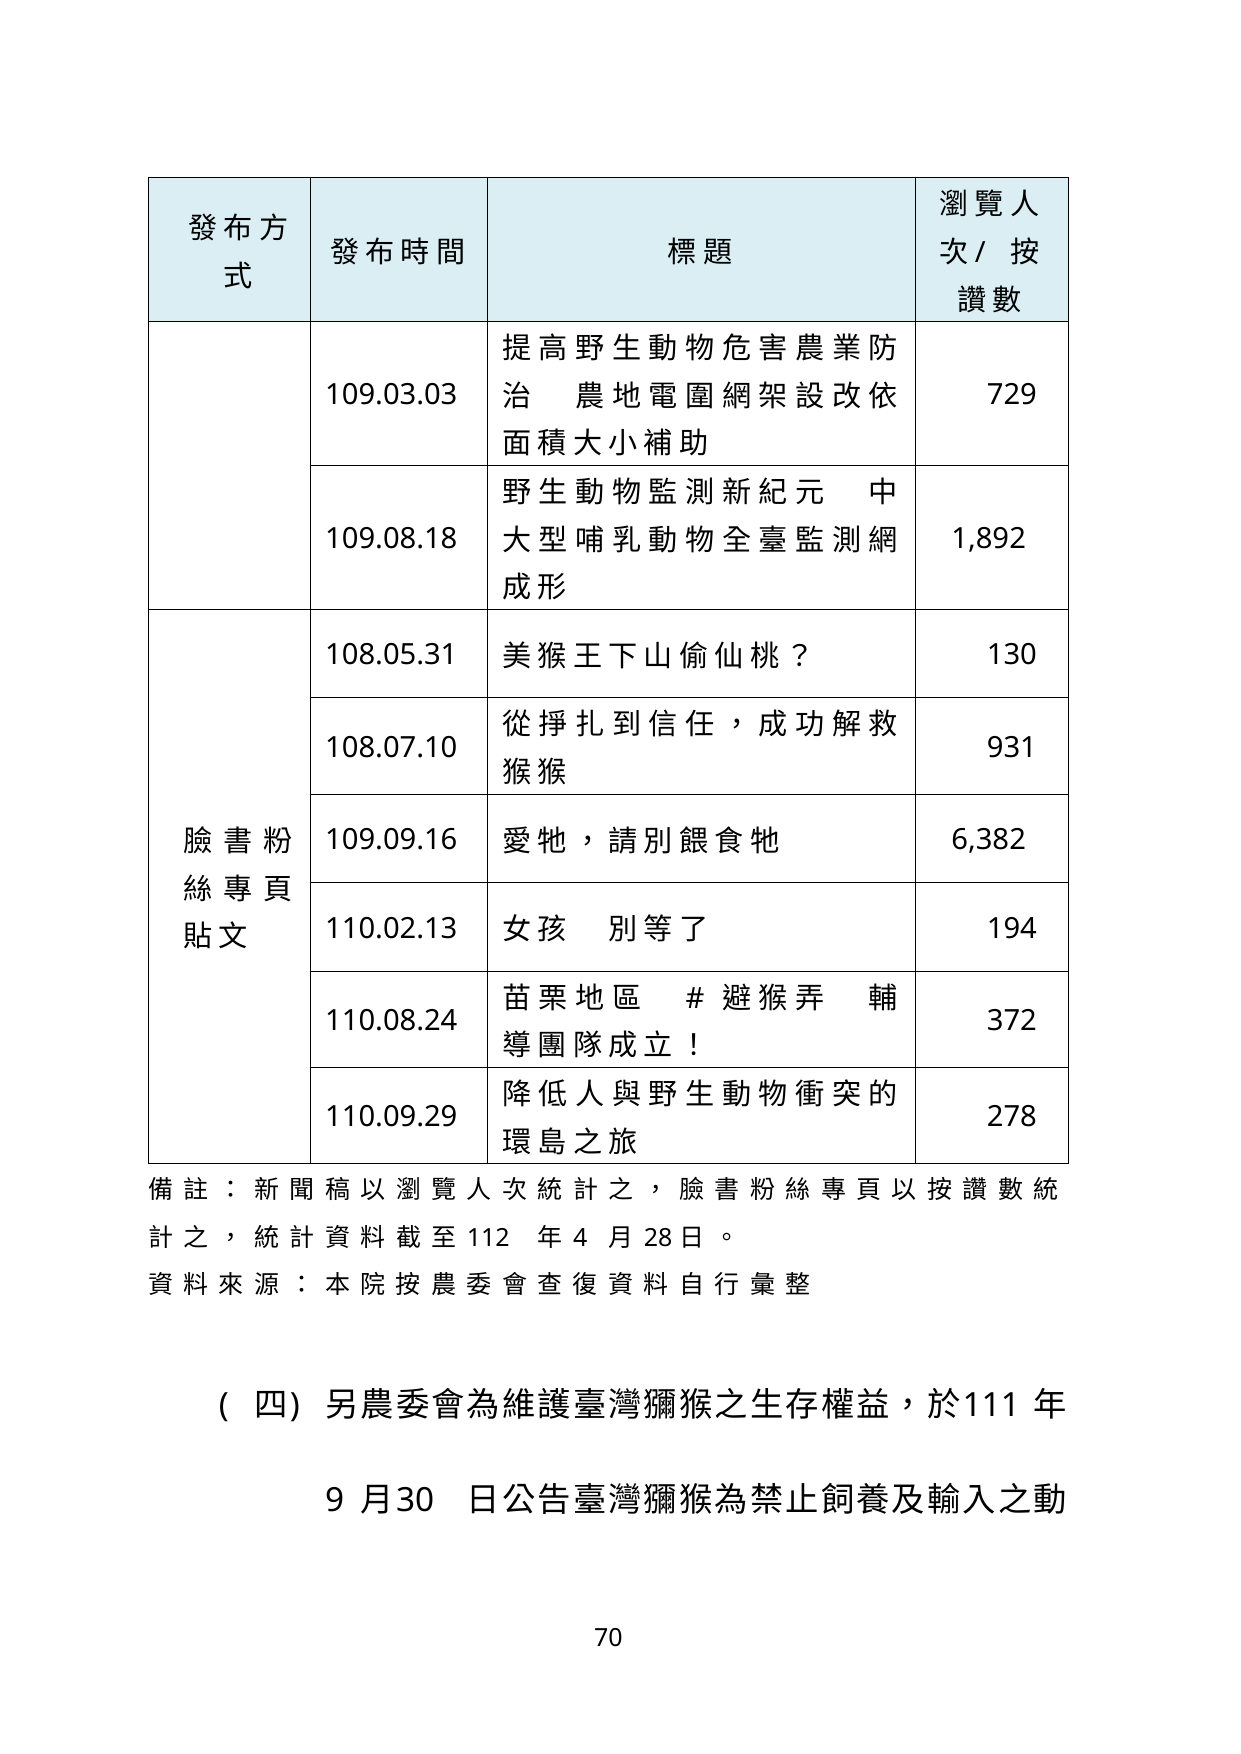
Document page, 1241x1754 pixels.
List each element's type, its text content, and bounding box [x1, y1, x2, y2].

table_cell 女孩 別等了 [488, 883, 915, 971]
table_header 標題 [488, 178, 915, 321]
table_cell 美猴王下山偷仙桃？ [488, 610, 915, 697]
table_cell 從掙扎到信任，成功解救猴猴 [488, 698, 915, 793]
subtitle 備註：新聞稿以瀏覽人次統計之，臉書粉絲專頁以按讚數統計之，統計資料截至112年4月28日。 [148, 1164, 1069, 1259]
subtitle 資料來源：本院按農委會查復資料自行彙整 [148, 1259, 1069, 1307]
table_cell 臉書粉絲專頁貼文 [149, 610, 310, 1163]
table_cell 278 [916, 1068, 1068, 1163]
table_cell 110.08.24 [311, 972, 487, 1067]
table_header 發布時間 [311, 178, 487, 321]
table_cell 109.09.16 [311, 795, 487, 882]
table_cell 110.02.13 [311, 883, 487, 971]
table_cell 109.03.03 [311, 322, 487, 465]
table_cell 130 [916, 610, 1068, 697]
table_header 瀏覽人次/按讚數 [916, 178, 1068, 321]
table_cell 729 [916, 322, 1068, 465]
table_cell 愛牠，請別餵食牠 [488, 795, 915, 882]
table_cell 野生動物監測新紀元 中大型哺乳動物全臺監測網成形 [488, 466, 915, 609]
table_cell 194 [916, 883, 1068, 971]
table_cell 苗栗地區 #避猴弄 輔導團隊成立！ [488, 972, 915, 1067]
table_cell 372 [916, 972, 1068, 1067]
table_cell 931 [916, 698, 1068, 793]
table_cell 1,892 [916, 466, 1068, 609]
table_cell 108.05.31 [311, 610, 487, 697]
table_cell 110.09.29 [311, 1068, 487, 1163]
table_cell 108.07.10 [311, 698, 487, 793]
table_cell 6,382 [916, 795, 1068, 882]
table_cell 提高野生動物危害農業防治 農地電圍網架設改依面積大小補助 [488, 322, 915, 465]
table_cell 109.08.18 [311, 466, 487, 609]
table_cell 降低人與野生動物衝突的環島之旅 [488, 1068, 915, 1163]
table_header 發布方式 [149, 178, 310, 321]
